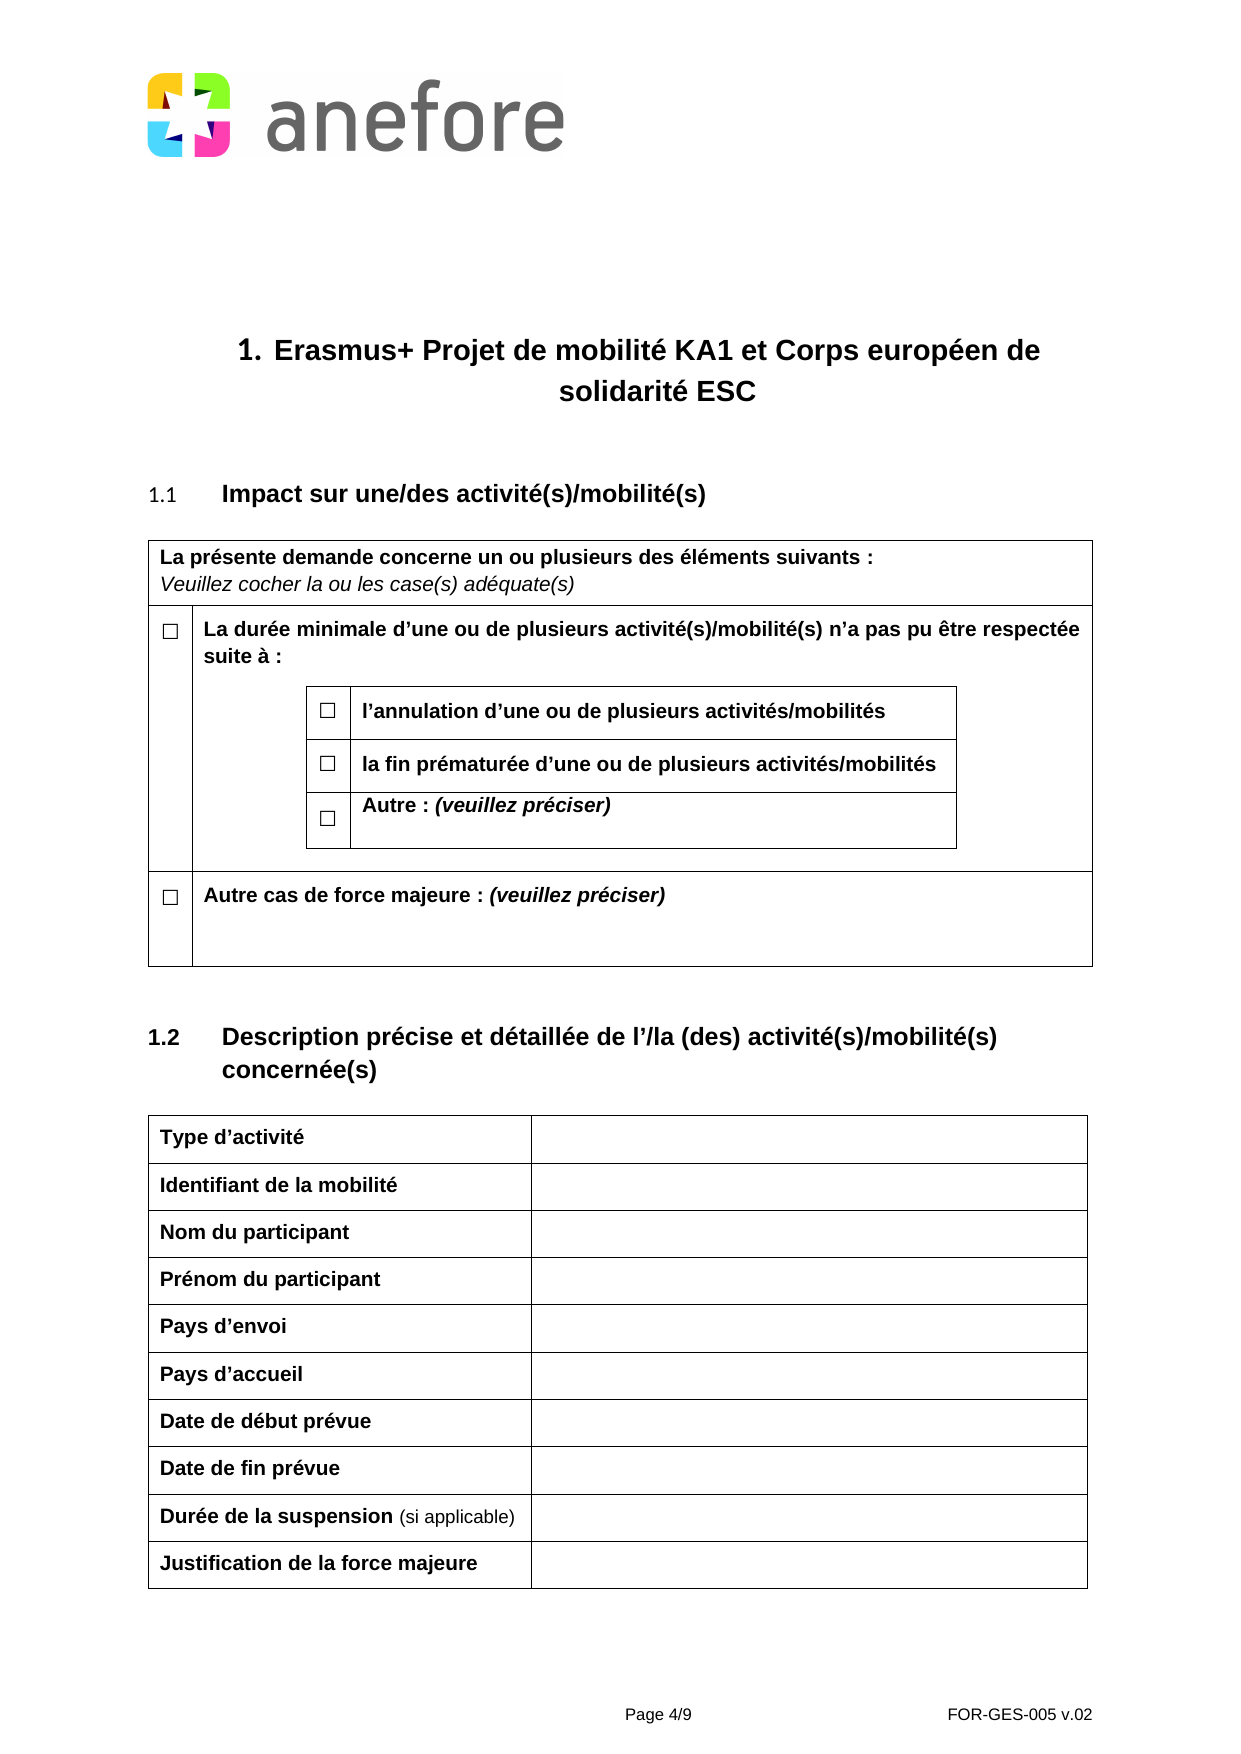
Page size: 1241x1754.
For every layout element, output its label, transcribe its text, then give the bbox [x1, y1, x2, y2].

table_cell Pays d’accueil [149, 1353, 531, 1399]
table_header La présente demande concerne un ou plusieurs des éléments suivants : Veuillez cocher la ou les case(s) adéquate(s) [149, 541, 1092, 605]
table_cell Durée de la suspension (si applicable) [149, 1495, 531, 1541]
text Erasmus+ Projet de mobilité KA1 et Corps européen de solidarité ESC [185, 328, 1092, 408]
table_cell [149, 872, 192, 966]
table_cell [532, 1211, 1087, 1257]
table_cell [532, 1400, 1087, 1446]
table_cell Identifiant de la mobilité [149, 1164, 531, 1210]
table_cell [532, 1542, 1087, 1588]
picture [147, 73, 564, 157]
table_cell [532, 1305, 1087, 1352]
list Description précise et détaillée de l’/la (des) activité(s)/mobilité(s) concernée(s) [148, 1022, 1092, 1083]
table_cell La durée minimale d’une ou de plusieurs activité(s)/mobilité(s) n’a pas pu être respectée suite à : [193, 606, 1092, 871]
table_header [532, 1116, 1087, 1162]
table_cell Nom du participant [149, 1211, 531, 1257]
text Impact sur une/des activité(s)/mobilité(s) [148, 479, 1092, 508]
table_cell [532, 1258, 1087, 1304]
table_cell Justification de la force majeure [149, 1542, 531, 1588]
table_cell Pays d’envoi [149, 1305, 531, 1352]
table_cell [149, 606, 192, 871]
table_cell [532, 1353, 1087, 1399]
table_cell [532, 1164, 1087, 1210]
table_cell Date de début prévue [149, 1400, 531, 1446]
table_header Type d’activité [149, 1116, 531, 1162]
table_cell Autre cas de force majeure : (veuillez préciser) [193, 872, 1092, 966]
table_cell Prénom du participant [149, 1258, 531, 1304]
table_cell [532, 1447, 1087, 1493]
table_cell [532, 1495, 1087, 1541]
table_cell Date de fin prévue [149, 1447, 531, 1493]
